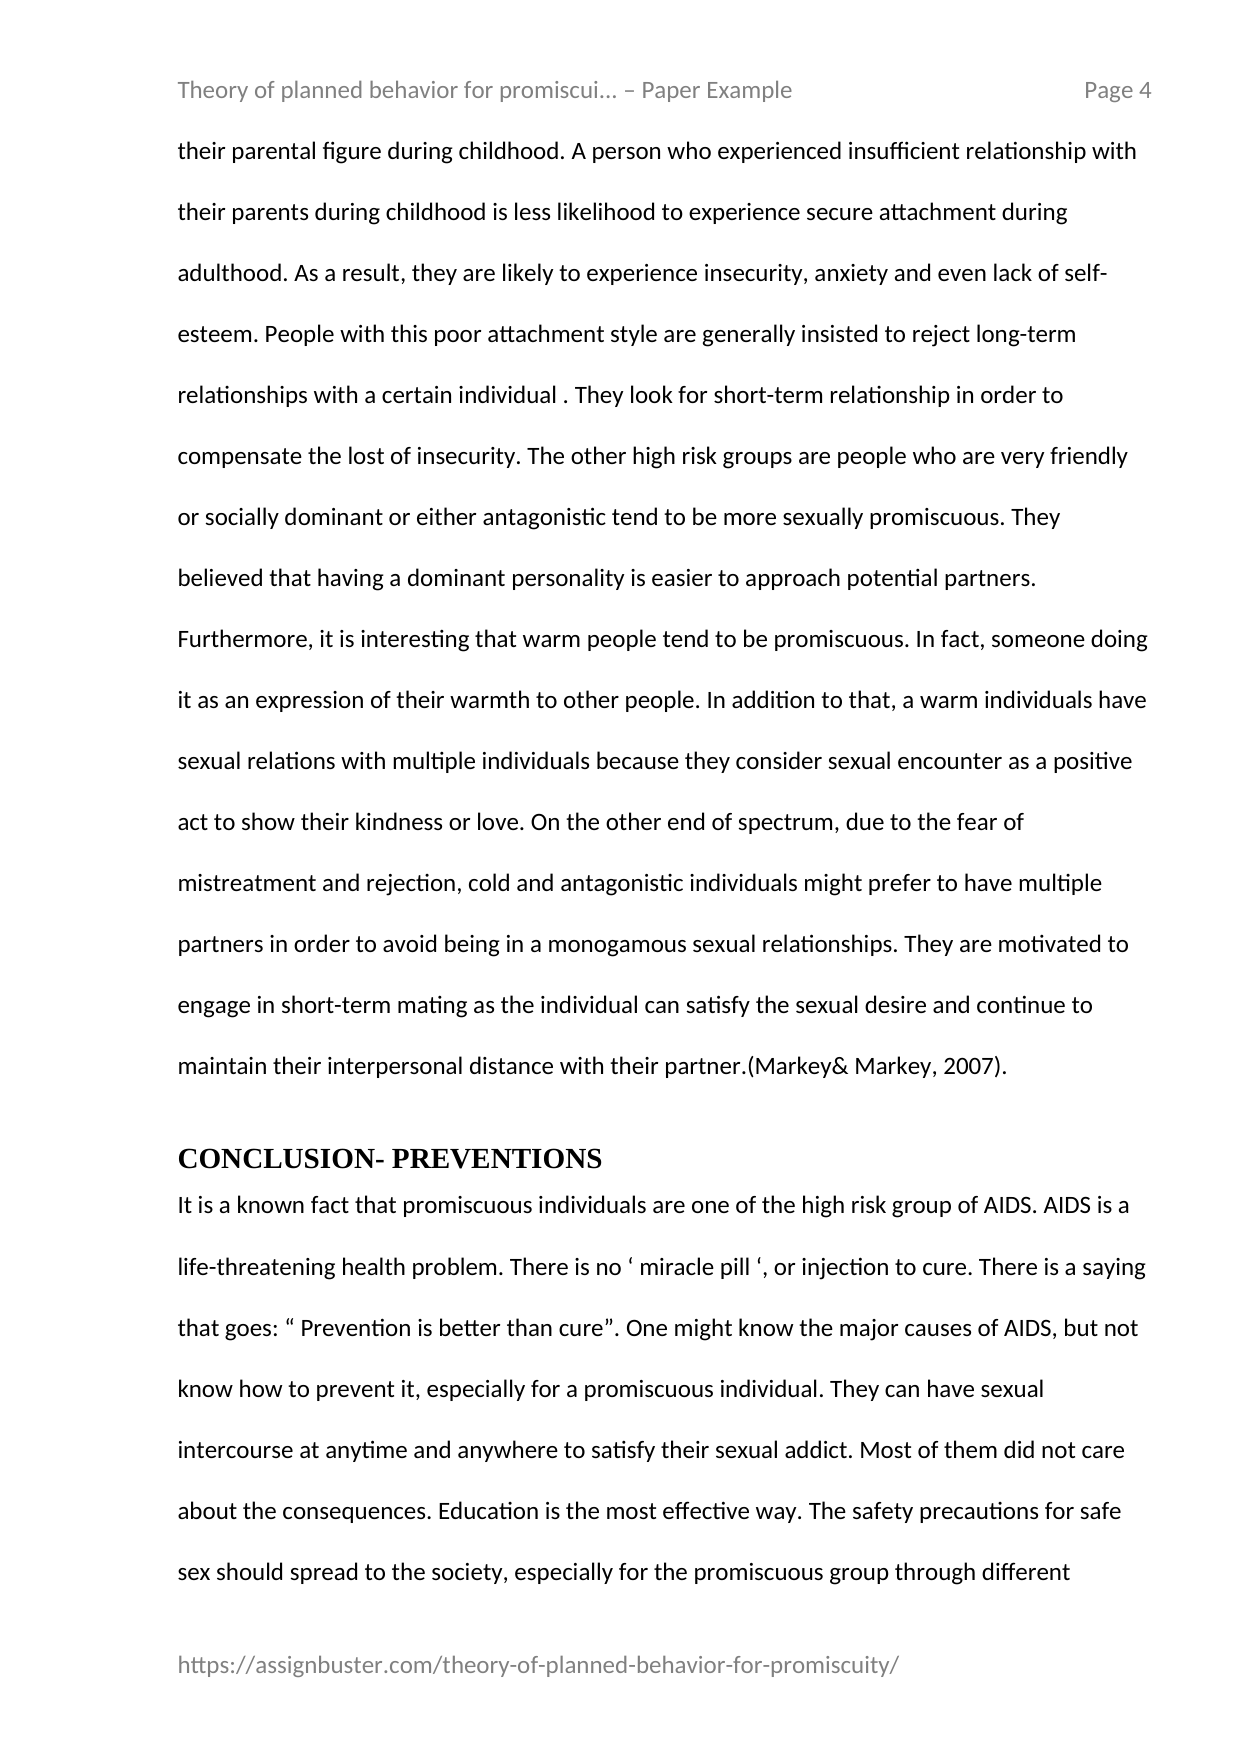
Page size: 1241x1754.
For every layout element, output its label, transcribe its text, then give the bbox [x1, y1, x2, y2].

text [177, 1189, 1152, 1586]
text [177, 135, 1152, 1081]
subtitle CONCLUSION- PREVENTIONS [177, 1141, 1152, 1174]
